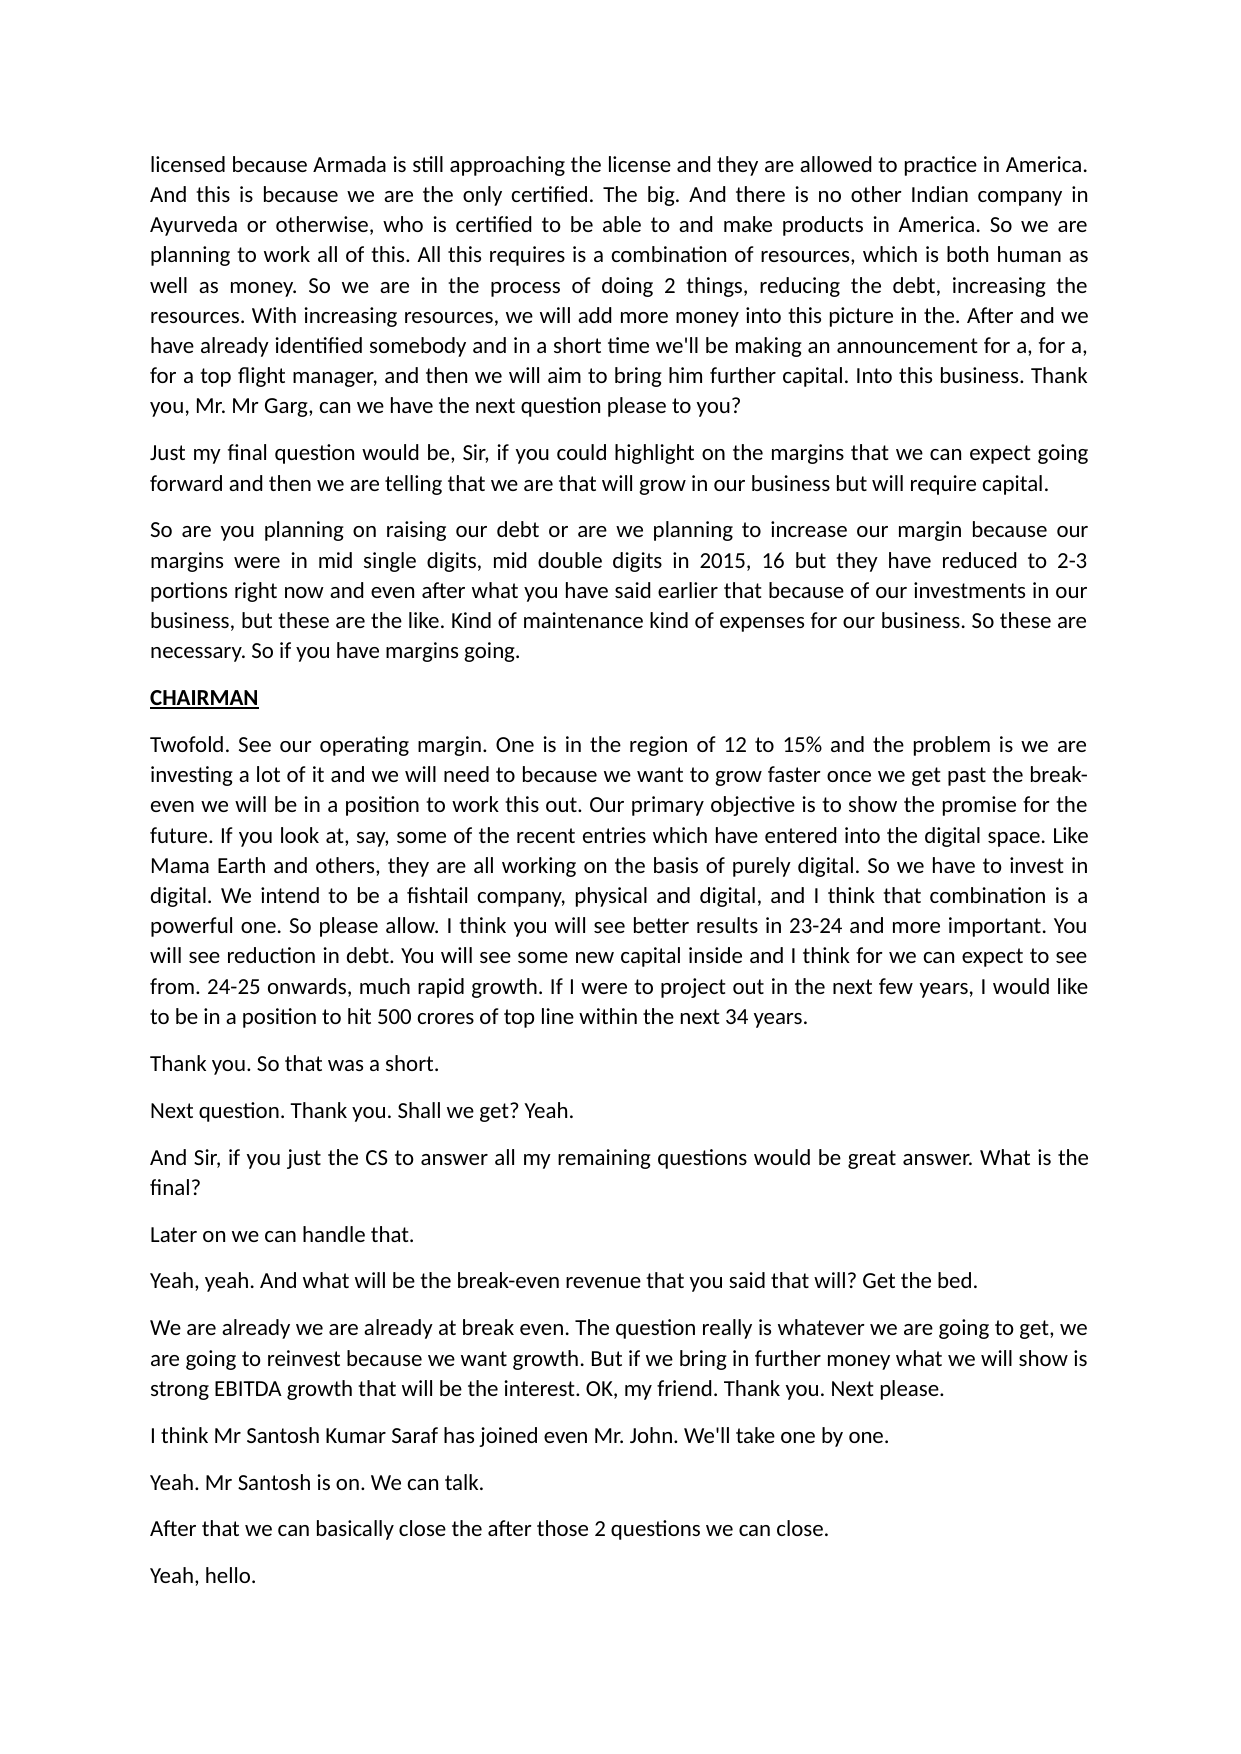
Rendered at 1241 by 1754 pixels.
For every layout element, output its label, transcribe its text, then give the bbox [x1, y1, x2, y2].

text Thank you. So that was a short. [150, 1049, 1090, 1077]
text Yeah, hello. [150, 1561, 1090, 1589]
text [150, 150, 1090, 420]
text CHAIRMAN [150, 683, 1090, 711]
text Next question. Thank you. Shall we get? Yeah. [150, 1096, 1090, 1124]
text So are you planning on raising our debt or are we planning to increase our margin because our margins were in mid single digits, mid double digits in 2015, 16 but they have reduced to 2-3 portions right now and even after what you have said earlier that because of our investments in our business, but these are the like. Kind of maintenance kind of expenses for our business. So these are necessary. So if you have margins going. [150, 516, 1090, 664]
text Yeah. Mr Santosh is on. We can talk. [150, 1468, 1090, 1496]
text I think Mr Santosh Kumar Saraf has joined even Mr. John. We'll take one by one. [150, 1421, 1090, 1449]
text After that we can basically close the after those 2 questions we can close. [150, 1514, 1090, 1543]
text Yeah, yeah. And what will be the break-even revenue that you said that will? Get the bed. [150, 1267, 1090, 1295]
text We are already we are already at break even. The question really is whatever we are going to get, we are going to reinvest because we want growth. But if we bring in further money what we will show is strong EBITDA growth that will be the interest. OK, my friend. Thank you. Next please. [150, 1313, 1090, 1402]
text Just my final question would be, Sir, if you could highlight on the margins that we can expect going forward and then we are telling that we are that will grow in our business but will require capital. [150, 438, 1090, 497]
text And Sir, if you just the CS to answer all my remaining questions would be great answer. What is the final? [150, 1143, 1090, 1201]
text Later on we can handle that. [150, 1220, 1090, 1248]
text Twofold. See our operating margin. One is in the region of 12 to 15% and the problem is we are investing a lot of it and we will need to because we want to grow faster once we get past the break-even we will be in a position to work this out. Our primary objective is to show the promise for the future. If you look at, say, some of the recent entries which have entered into the digital space. Like Mama Earth and others, they are all working on the basis of purely digital. So we have to invest in digital. We intend to be a fishtail company, physical and digital, and I think that combination is a powerful one. So please allow. I think you will see better results in 23-24 and more important. You will see reduction in debt. You will see some new capital inside and I think for we can expect to see from. 24-25 onwards, much rapid growth. If I were to project out in the next few years, I would like to be in a position to hit 500 crores of top line within the next 34 years. [150, 730, 1090, 1030]
